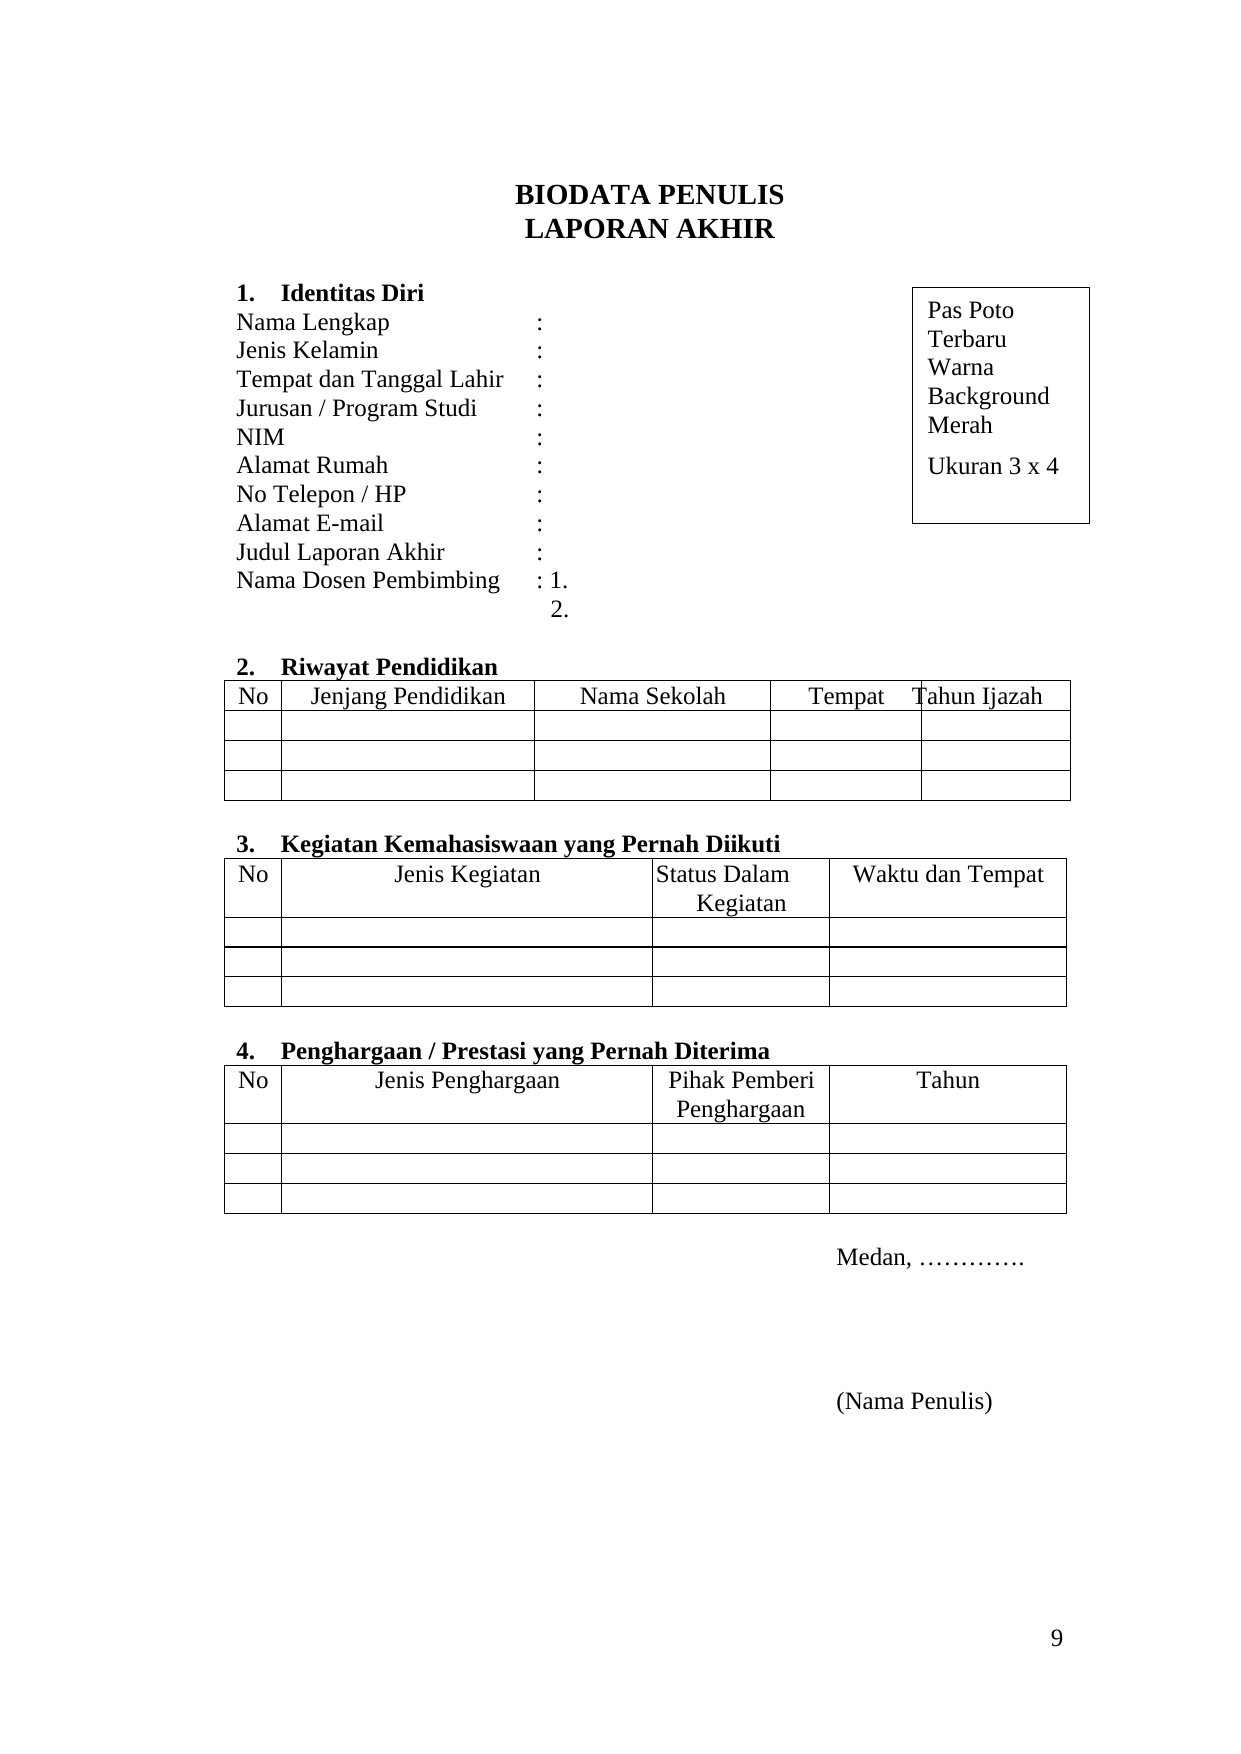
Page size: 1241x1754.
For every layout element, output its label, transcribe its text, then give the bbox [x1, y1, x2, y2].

table_cell [830, 1154, 1066, 1183]
table_header Jenis Kegiatan [282, 859, 652, 917]
table_cell [922, 711, 1070, 740]
text NIM : [236, 422, 1063, 450]
table_header No [225, 681, 281, 710]
text Judul Laporan Akhir : [236, 537, 1063, 565]
table_cell [282, 1184, 652, 1212]
text Nama Lengkap : [236, 307, 1063, 335]
table_cell [282, 977, 652, 1006]
table_cell [653, 1154, 829, 1183]
table_cell [830, 918, 1066, 946]
text Alamat Rumah : [236, 450, 1063, 479]
table_header Jenis Penghargaan [282, 1066, 652, 1123]
text Nama Dosen Pembimbing : 1. [236, 565, 1063, 594]
table_cell [282, 711, 534, 740]
table_cell [535, 771, 770, 799]
table_cell [830, 977, 1066, 1006]
list Kegiatan Kemahasiswaan yang Pernah Diikuti [236, 829, 1063, 858]
table_cell [653, 977, 829, 1006]
text BIODATA PENULIS [236, 177, 1063, 211]
table_cell [282, 1124, 652, 1153]
table_cell [771, 741, 921, 770]
table_cell [282, 918, 652, 946]
table_cell [653, 918, 829, 946]
table_cell [225, 1154, 281, 1183]
table_cell [225, 1184, 281, 1212]
table_header Tempat [771, 681, 921, 710]
table_header No [225, 859, 281, 917]
text Medan, …………. [236, 1242, 1063, 1271]
text Tempat dan Tanggal Lahir : [236, 364, 1063, 393]
table_cell [830, 1124, 1066, 1153]
table_cell [225, 977, 281, 1006]
text No Telepon / HP : [236, 479, 1063, 508]
table_cell [282, 741, 534, 770]
table_header Nama Sekolah [535, 681, 770, 710]
table_cell [922, 741, 1070, 770]
table_cell [653, 1124, 829, 1153]
list Riwayat Pendidikan [236, 652, 1063, 680]
table_cell [225, 1124, 281, 1153]
text LAPORAN AKHIR [236, 211, 1063, 244]
text Alamat E-mail : [236, 508, 1063, 537]
table_cell [653, 948, 829, 976]
table_cell [771, 711, 921, 740]
table_cell [282, 771, 534, 799]
table_cell [535, 711, 770, 740]
table_header Tahun [830, 1066, 1066, 1123]
text (Nama Penulis) [236, 1386, 1063, 1415]
table_cell [225, 741, 281, 770]
list 2. [281, 594, 1063, 623]
table_header Tahun Ijazah [922, 681, 1070, 710]
list Penghargaan / Prestasi yang Pernah Diterima [236, 1036, 1063, 1064]
table_header No [225, 1066, 281, 1123]
table_cell [225, 771, 281, 799]
table_header Jenjang Pendidikan [282, 681, 534, 710]
table_cell [922, 771, 1070, 799]
table_cell [830, 1184, 1066, 1212]
table_cell [535, 741, 770, 770]
table_cell [225, 711, 281, 740]
table_header Waktu dan Tempat [830, 859, 1066, 917]
table_cell [225, 948, 281, 976]
text Jurusan / Program Studi : [236, 393, 1063, 422]
table_header Pihak Pemberi Penghargaan [653, 1066, 829, 1123]
table_header Status Dalam Kegiatan [653, 859, 829, 917]
table_cell [225, 918, 281, 946]
table_cell [282, 948, 652, 976]
table_cell [653, 1184, 829, 1212]
text Jenis Kelamin : [236, 335, 1063, 364]
table_cell [282, 1154, 652, 1183]
table_cell [830, 948, 1066, 976]
table_cell [771, 771, 921, 799]
list Identitas Diri [236, 278, 1063, 307]
